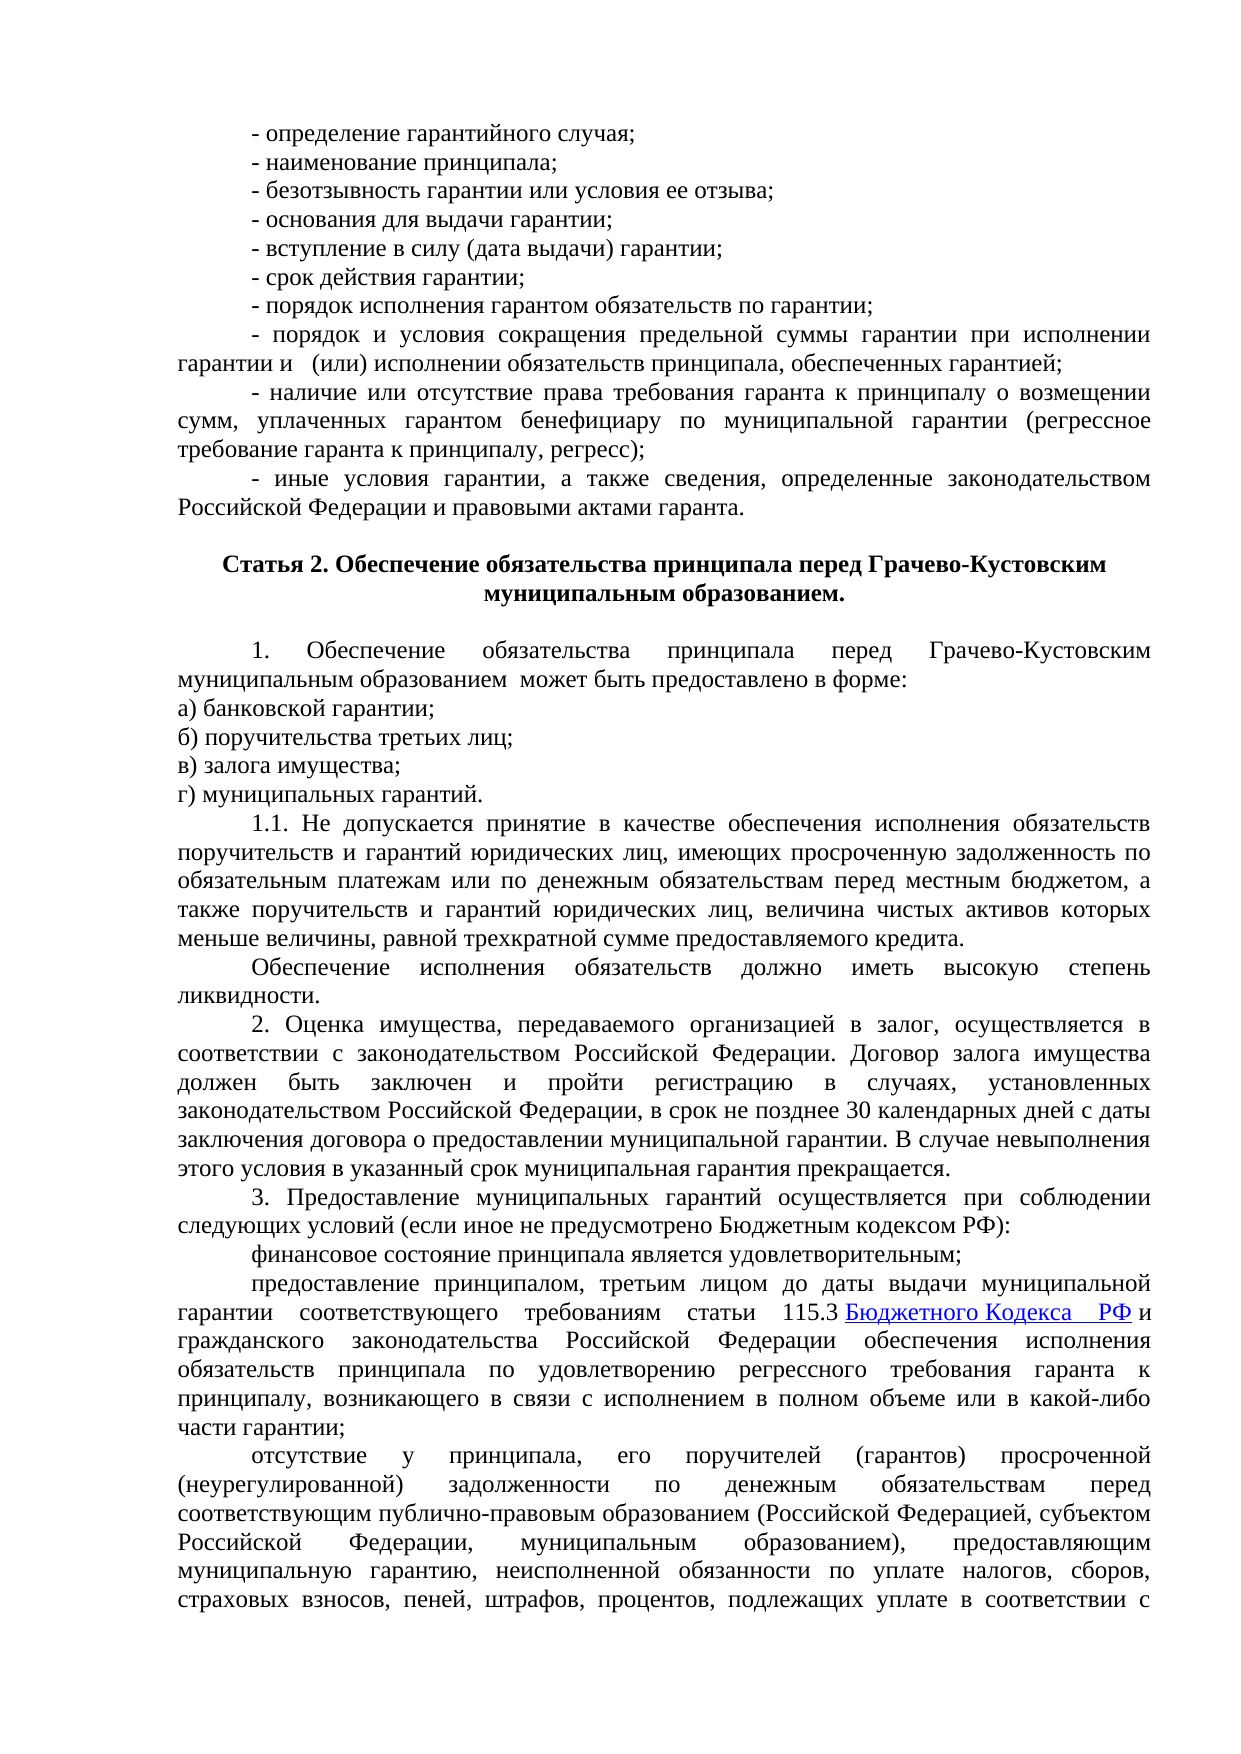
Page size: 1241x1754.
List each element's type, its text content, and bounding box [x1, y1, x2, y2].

text - наименование принципала; [177, 147, 1152, 176]
text - порядок исполнения гарантом обязательств по гарантии; [177, 291, 1152, 319]
text предоставление принципалом, третьим лицом до даты выдачи муниципальной гарантии соответствующего требованиям статьи 115.3 Бюджетного Кодекса РФ и гражданского законодательства Российской Федерации обеспечения исполнения обязательств принципала по удовлетворению регрессного требования гаранта к принципалу, возникающего в связи с исполнением в полном объеме или в какой-либо части гарантии; [177, 1268, 1152, 1441]
text Статья 2. Обеспечение обязательства принципала перед Грачево-Кустовским муниципальным образованием. [177, 549, 1152, 607]
text 3. Предоставление муниципальных гарантий осуществляется при соблюдении следующих условий (если иное не предусмотрено Бюджетным кодексом РФ): [177, 1182, 1152, 1239]
text б) поручительства третьих лиц; [177, 722, 1152, 751]
text а) банковской гарантии; [177, 693, 1152, 722]
text 1.1. Не допускается принятие в качестве обеспечения исполнения обязательств поручительств и гарантий юридических лиц, имеющих просроченную задолженность по обязательным платежам или по денежным обязательствам перед местным бюджетом, а также поручительств и гарантий юридических лиц, величина чистых активов которых меньше величины, равной трехкратной сумме предоставляемого кредита. [177, 808, 1152, 952]
text - иные условия гарантии, а также сведения, определенные законодательством Российской Федерации и правовыми актами гаранта. [177, 463, 1152, 521]
text 1. Обеспечение обязательства принципала перед Грачево-Кустовским муниципальным образованием может быть предоставлено в форме: [177, 636, 1152, 693]
text - безотзывность гарантии или условия ее отзыва; [177, 176, 1152, 204]
text в) залога имущества; [177, 751, 1152, 779]
text - порядок и условия сокращения предельной суммы гарантии при исполнении гарантии и (или) исполнении обязательств принципала, обеспеченных гарантией; [177, 319, 1152, 377]
text - основания для выдачи гарантии; [177, 204, 1152, 233]
text - вступление в силу (дата выдачи) гарантии; [177, 233, 1152, 262]
text г) муниципальных гарантий. [177, 779, 1152, 808]
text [177, 1441, 1152, 1613]
text - срок действия гарантии; [177, 262, 1152, 291]
text Обеспечение исполнения обязательств должно иметь высокую степень ликвидности. [177, 952, 1152, 1009]
text финансовое состояние принципала является удовлетворительным; [177, 1239, 1152, 1268]
text - наличие или отсутствие права требования гаранта к принципалу о возмещении сумм, уплаченных гарантом бенефициару по муниципальной гарантии (регрессное требование гаранта к принципалу, регресс); [177, 377, 1152, 463]
text - определение гарантийного случая; [177, 118, 1152, 147]
text 2. Оценка имущества, передаваемого организацией в залог, осуществляется в соответствии с законодательством Российской Федерации. Договор залога имущества должен быть заключен и пройти регистрацию в случаях, установленных законодательством Российской Федерации, в срок не позднее 30 календарных дней с даты заключения договора о предоставлении муниципальной гарантии. В случае невыполнения этого условия в указанный срок муниципальная гарантия прекращается. [177, 1009, 1152, 1182]
